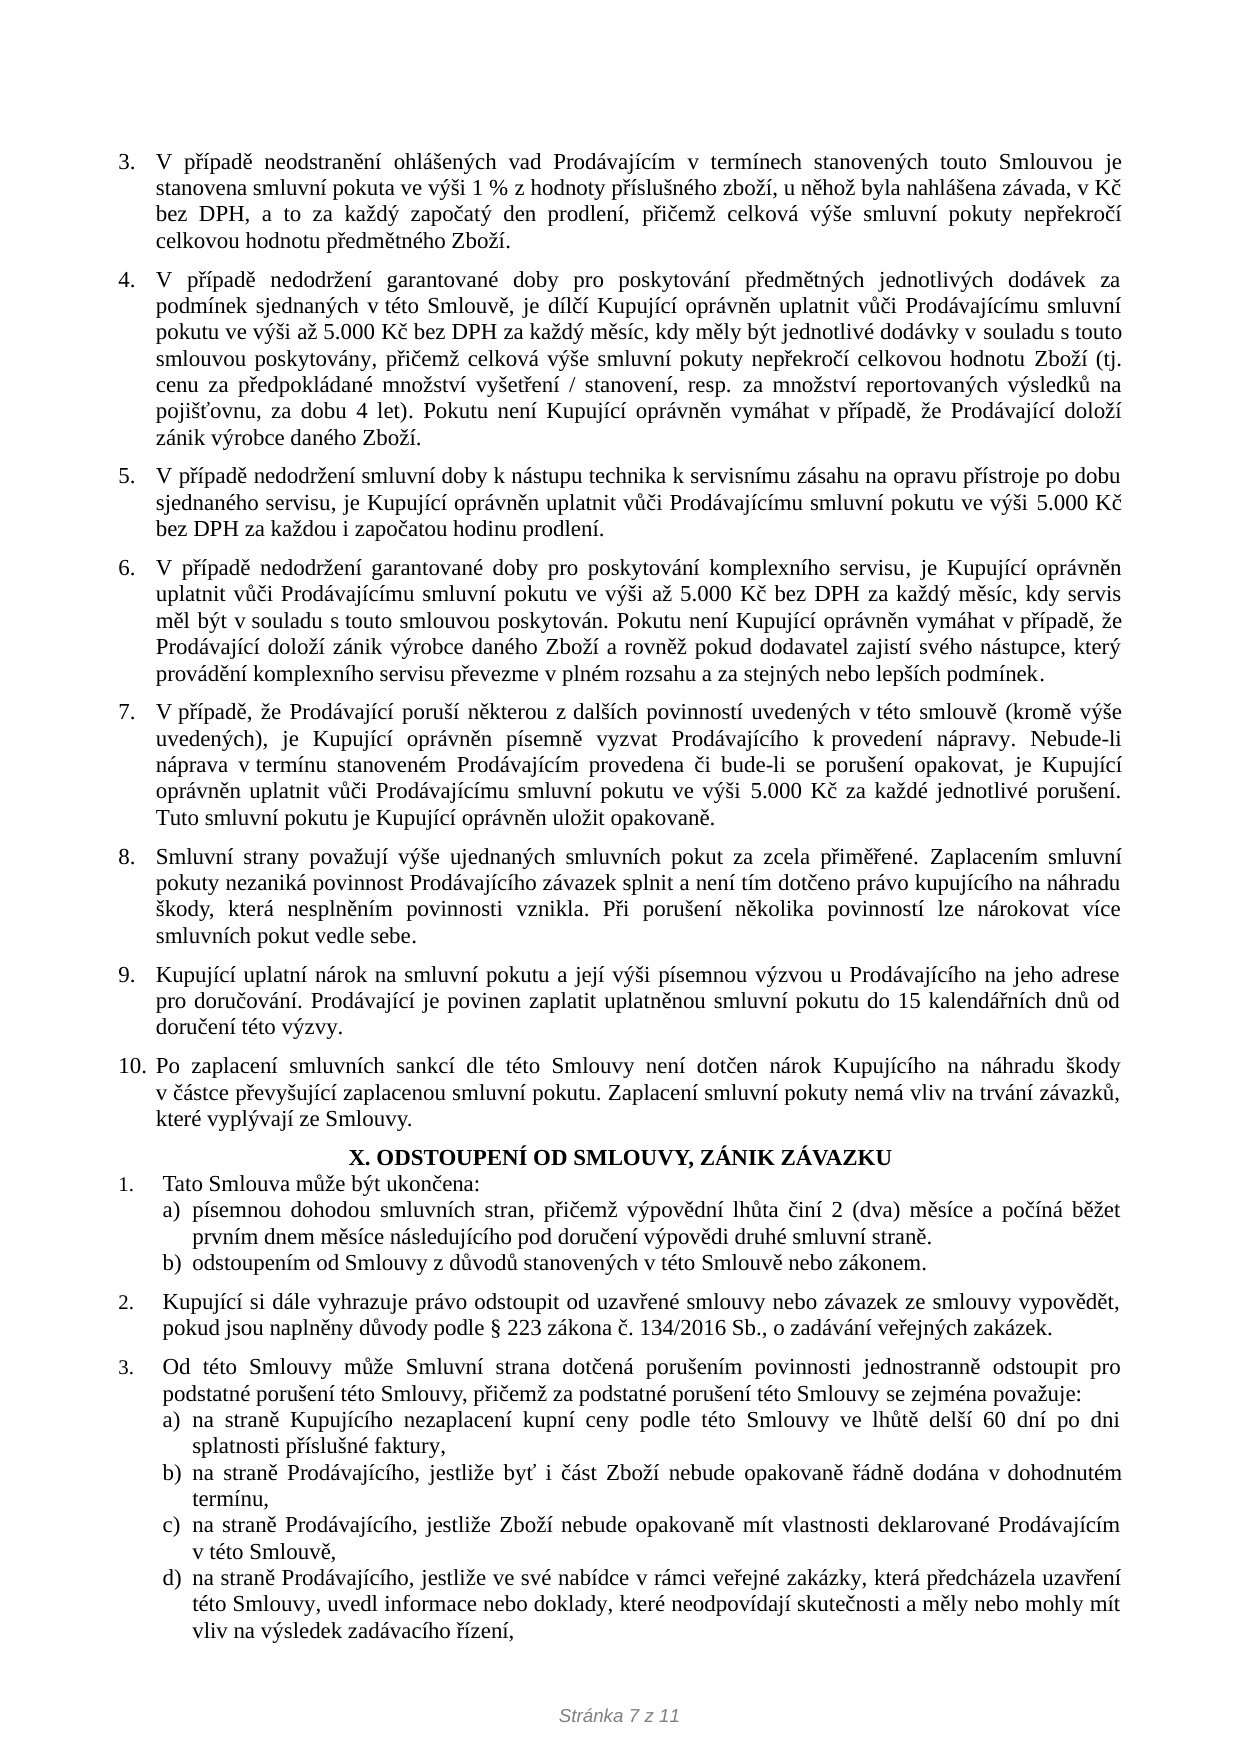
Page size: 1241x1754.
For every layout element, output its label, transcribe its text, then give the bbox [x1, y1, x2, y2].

list V případě nedodržení garantované doby pro poskytování komplexního servisu, je Kupující oprávněn uplatnit vůči Prodávajícímu smluvní pokutu ve výši až 5.000 Kč bez DPH za každý měsíc, kdy servis měl být v souladu s touto smlouvou poskytován. Pokutu není Kupující oprávněn vymáhat v případě, že Prodávající doloží zánik výrobce daného Zboží a rovněž pokud dodavatel zajistí svého nástupce, který provádění komplexního servisu převezme v plném rozsahu a za stejných nebo lepších podmínek. [118, 554, 1122, 686]
list na straně Kupujícího nezaplacení kupní ceny podle této Smlouvy ve lhůtě delší 60 dní po dni splatnosti příslušné faktury, [162, 1406, 1122, 1459]
subtitle V případě neodstranění ohlášených vad Prodávajícím v termínech stanovených touto Smlouvou je stanovena smluvní pokuta ve výši 1 % z hodnoty příslušného zboží, u něhož byla nahlášena závada, v Kč bez DPH, a to za každý započatý den prodlení, přičemž celková výše smluvní pokuty nepřekročí celkovou hodnotu předmětného Zboží. [118, 148, 1122, 253]
list Kupující uplatní nárok na smluvní pokutu a její výši písemnou výzvou u Prodávajícího na jeho adrese pro doručování. Prodávající je povinen zaplatit uplatněnou smluvní pokutu do 15 kalendářních dnů od doručení této výzvy. [118, 961, 1122, 1040]
text X. ODSTOUPENÍ OD SMLOUVY, ZÁNIK ZÁVAZKU [118, 1144, 1122, 1170]
list V případě nedodržení garantované doby pro poskytování předmětných jednotlivých dodávek za podmínek sjednaných v této Smlouvě, je dílčí Kupující oprávněn uplatnit vůči Prodávajícímu smluvní pokutu ve výši až 5.000 Kč bez DPH za každý měsíc, kdy měly být jednotlivé dodávky v souladu s touto smlouvou poskytovány, přičemž celková výše smluvní pokuty nepřekročí celkovou hodnotu Zboží (tj. cenu za předpokládané množství vyšetření / stanovení, resp. za množství reportovaných výsledků na pojišťovnu, za dobu 4 let). Pokutu není Kupující oprávněn vymáhat v případě, že Prodávající doloží zánik výrobce daného Zboží. [118, 266, 1122, 450]
list na straně Prodávajícího, jestliže ve své nabídce v rámci veřejné zakázky, která předcházela uzavření této Smlouvy, uvedl informace nebo doklady, které neodpovídají skutečnosti a měly nebo mohly mít vliv na výsledek zadávacího řízení, [162, 1564, 1122, 1643]
list Od této Smlouvy může Smluvní strana dotčená porušením povinnosti jednostranně odstoupit pro podstatné porušení této Smlouvy, přičemž za podstatné porušení této Smlouvy se zejména považuje: [118, 1353, 1122, 1406]
list na straně Prodávajícího, jestliže Zboží nebude opakovaně mít vlastnosti deklarované Prodávajícím v této Smlouvě, [162, 1511, 1122, 1564]
list V případě nedodržení smluvní doby k nástupu technika k servisnímu zásahu na opravu přístroje po dobu sjednaného servisu, je Kupující oprávněn uplatnit vůči Prodávajícímu smluvní pokutu ve výši 5.000 Kč bez DPH za každou i započatou hodinu prodlení. [118, 463, 1122, 542]
list odstoupením od Smlouvy z důvodů stanovených v této Smlouvě nebo zákonem. [162, 1249, 1122, 1276]
list Po zaplacení smluvních sankcí dle této Smlouvy není dotčen nárok Kupujícího na náhradu škody v částce převyšující zaplacenou smluvní pokutu. Zaplacení smluvní pokuty nemá vliv na trvání závazků, které vyplývají ze Smlouvy. [118, 1052, 1122, 1131]
list Smluvní strany považují výše ujednaných smluvních pokut za zcela přiměřené. Zaplacením smluvní pokuty nezaniká povinnost Prodávajícího závazek splnit a není tím dotčeno právo kupujícího na náhradu škody, která nesplněním povinnosti vznikla. Při porušení několika povinností lze nárokovat více smluvních pokut vedle sebe. [118, 843, 1122, 948]
list V případě, že Prodávající poruší některou z dalších povinností uvedených v této smlouvě (kromě výše uvedených), je Kupující oprávněn písemně vyzvat Prodávajícího k provedení nápravy. Nebude-li náprava v termínu stanoveném Prodávajícím provedena či bude-li se porušení opakovat, je Kupující oprávněn uplatnit vůči Prodávajícímu smluvní pokutu ve výši 5.000 Kč za každé jednotlivé porušení. Tuto smluvní pokutu je Kupující oprávněn uložit opakovaně. [118, 698, 1122, 830]
list Tato Smlouva může být ukončena: [118, 1170, 1122, 1196]
list písemnou dohodou smluvních stran, přičemž výpovědní lhůta činí 2 (dva) měsíce a počíná běžet prvním dnem měsíce následujícího pod doručení výpovědi druhé smluvní straně. [162, 1196, 1122, 1249]
list na straně Prodávajícího, jestliže byť i část Zboží nebude opakovaně řádně dodána v dohodnutém termínu, [162, 1459, 1122, 1511]
list Kupující si dále vyhrazuje právo odstoupit od uzavřené smlouvy nebo závazek ze smlouvy vypovědět, pokud jsou naplněny důvody podle § 223 zákona č. 134/2016 Sb., o zadávání veřejných zakázek. [118, 1288, 1122, 1341]
